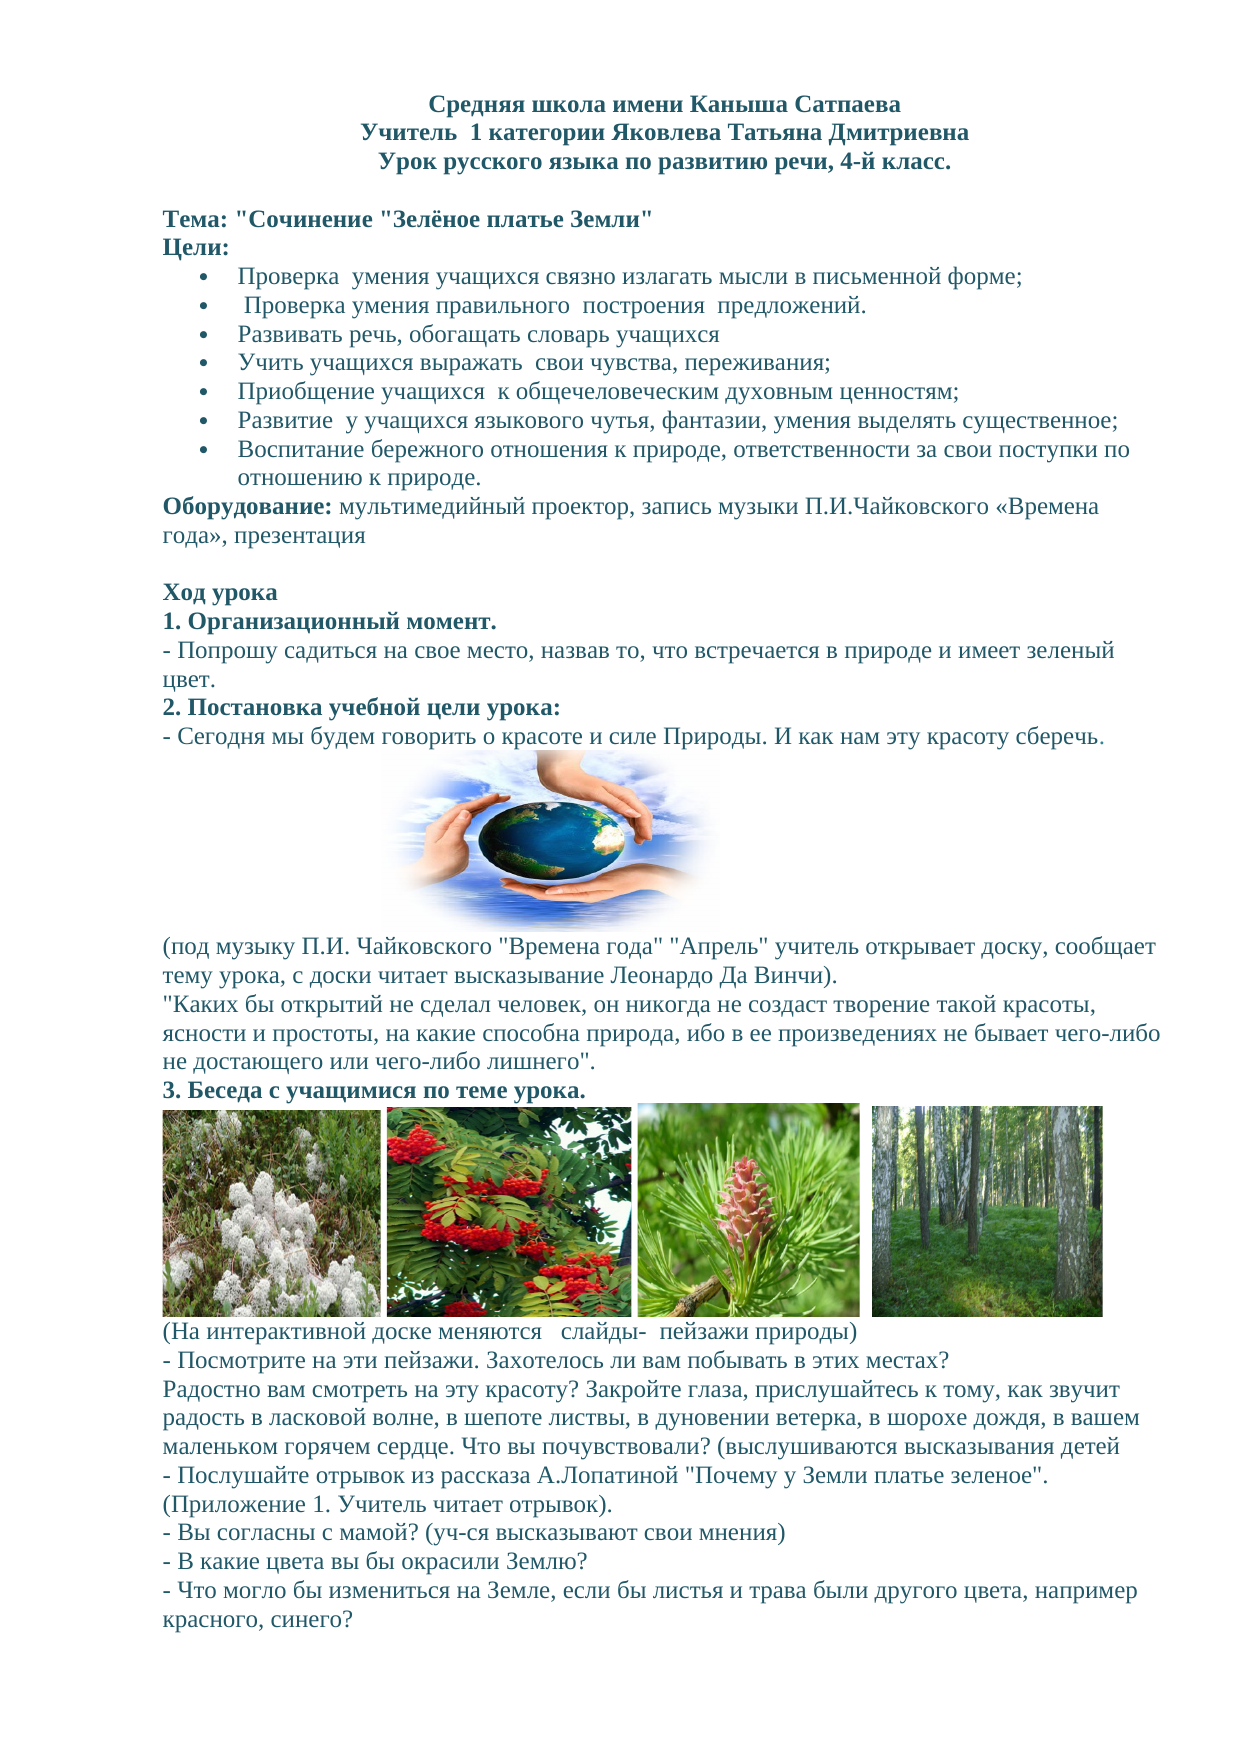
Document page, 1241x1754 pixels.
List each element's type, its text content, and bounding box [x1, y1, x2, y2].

text 1. Организационный момент. [162, 606, 1167, 635]
list Проверка умения правильного построения предложений. [200, 290, 1167, 319]
text - Послушайте отрывок из рассказа А.Лопатиной "Почему у Земли платье зеленое". (Приложение 1. Учитель читает отрывок). [162, 1460, 1167, 1517]
text Оборудование: мультимедийный проектор, запись музыки П.И.Чайковского «Времена года», презентация [162, 491, 1167, 549]
list Учить учащихся выражать свои чувства, переживания; [200, 347, 1167, 376]
picture [162, 1110, 381, 1317]
list Развивать речь, обогащать словарь учащихся [200, 319, 1167, 347]
text - Что могло бы измениться на Земле, если бы листья и трава были другого цвета, например красного, синего? [162, 1575, 1167, 1632]
list Проверка умения учащихся связно излагать мысли в письменной форме; [200, 261, 1167, 290]
text 2. Постановка учебной цели урока: [162, 692, 1167, 721]
text 3. Беседа с учащимися по теме урока. [162, 1075, 1167, 1104]
picture [386, 1107, 632, 1317]
list Воспитание бережного отношения к природе, ответственности за свои поступки по отношению к природе. [200, 434, 1167, 491]
text (под музыку П.И. Чайковского "Времена года" "Апрель" учитель открывает доску, сообщает тему урока, с доски читает высказывание Леонардо Да Винчи). [162, 931, 1167, 989]
picture [381, 750, 721, 932]
picture [872, 1106, 1103, 1317]
text Тема: "Сочинение "Зелёное платье Земли" [162, 204, 1167, 232]
text - Посмотрите на эти пейзажи. Захотелось ли вам побывать в этих местах? [162, 1345, 1167, 1374]
text - Вы согласны с мамой? (уч-ся высказывают свои мнения) [162, 1517, 1167, 1546]
text Цели: [162, 232, 1167, 261]
text - Сегодня мы будем говорить о красоте и силе Природы. И как нам эту красоту сберечь. [162, 721, 1167, 750]
list Развитие у учащихся языкового чутья, фантазии, умения выделять существенное; [200, 405, 1167, 434]
text (На интерактивной доске меняются слайды- пейзажи природы) [162, 1316, 1167, 1345]
text Радостно вам смотреть на эту красоту? Закройте глаза, прислушайтесь к тому, как звучит радость в ласковой волне, в шепоте листвы, в дуновении ветерка, в шорохе дождя, в вашем маленьком горячем сердце. Что вы почувствовали? (выслушиваются высказывания детей [162, 1374, 1167, 1460]
text Учитель 1 категории Яковлева Татьяна Дмитриевна [162, 117, 1167, 146]
text - В какие цвета вы бы окрасили Землю? [162, 1546, 1167, 1575]
text - Попрошу садиться на свое место, назвав то, что встречается в природе и имеет зеленый цвет. [162, 635, 1167, 692]
text Урок русского языка по развитию речи, 4-й класс. [162, 146, 1167, 175]
list Приобщение учащихся к общечеловеческим духовным ценностям; [200, 376, 1167, 405]
text Ход урока [162, 577, 1167, 606]
text "Каких бы открытий не сделал человек, он никогда не создаст творение такой красоты, ясности и простоты, на какие способна природа, ибо в ее произведениях не бывает чего-либо не достающего или чего-либо лишнего". [162, 989, 1167, 1075]
picture [637, 1103, 860, 1317]
text Средняя школа имени Каныша Сатпаева [162, 89, 1167, 117]
